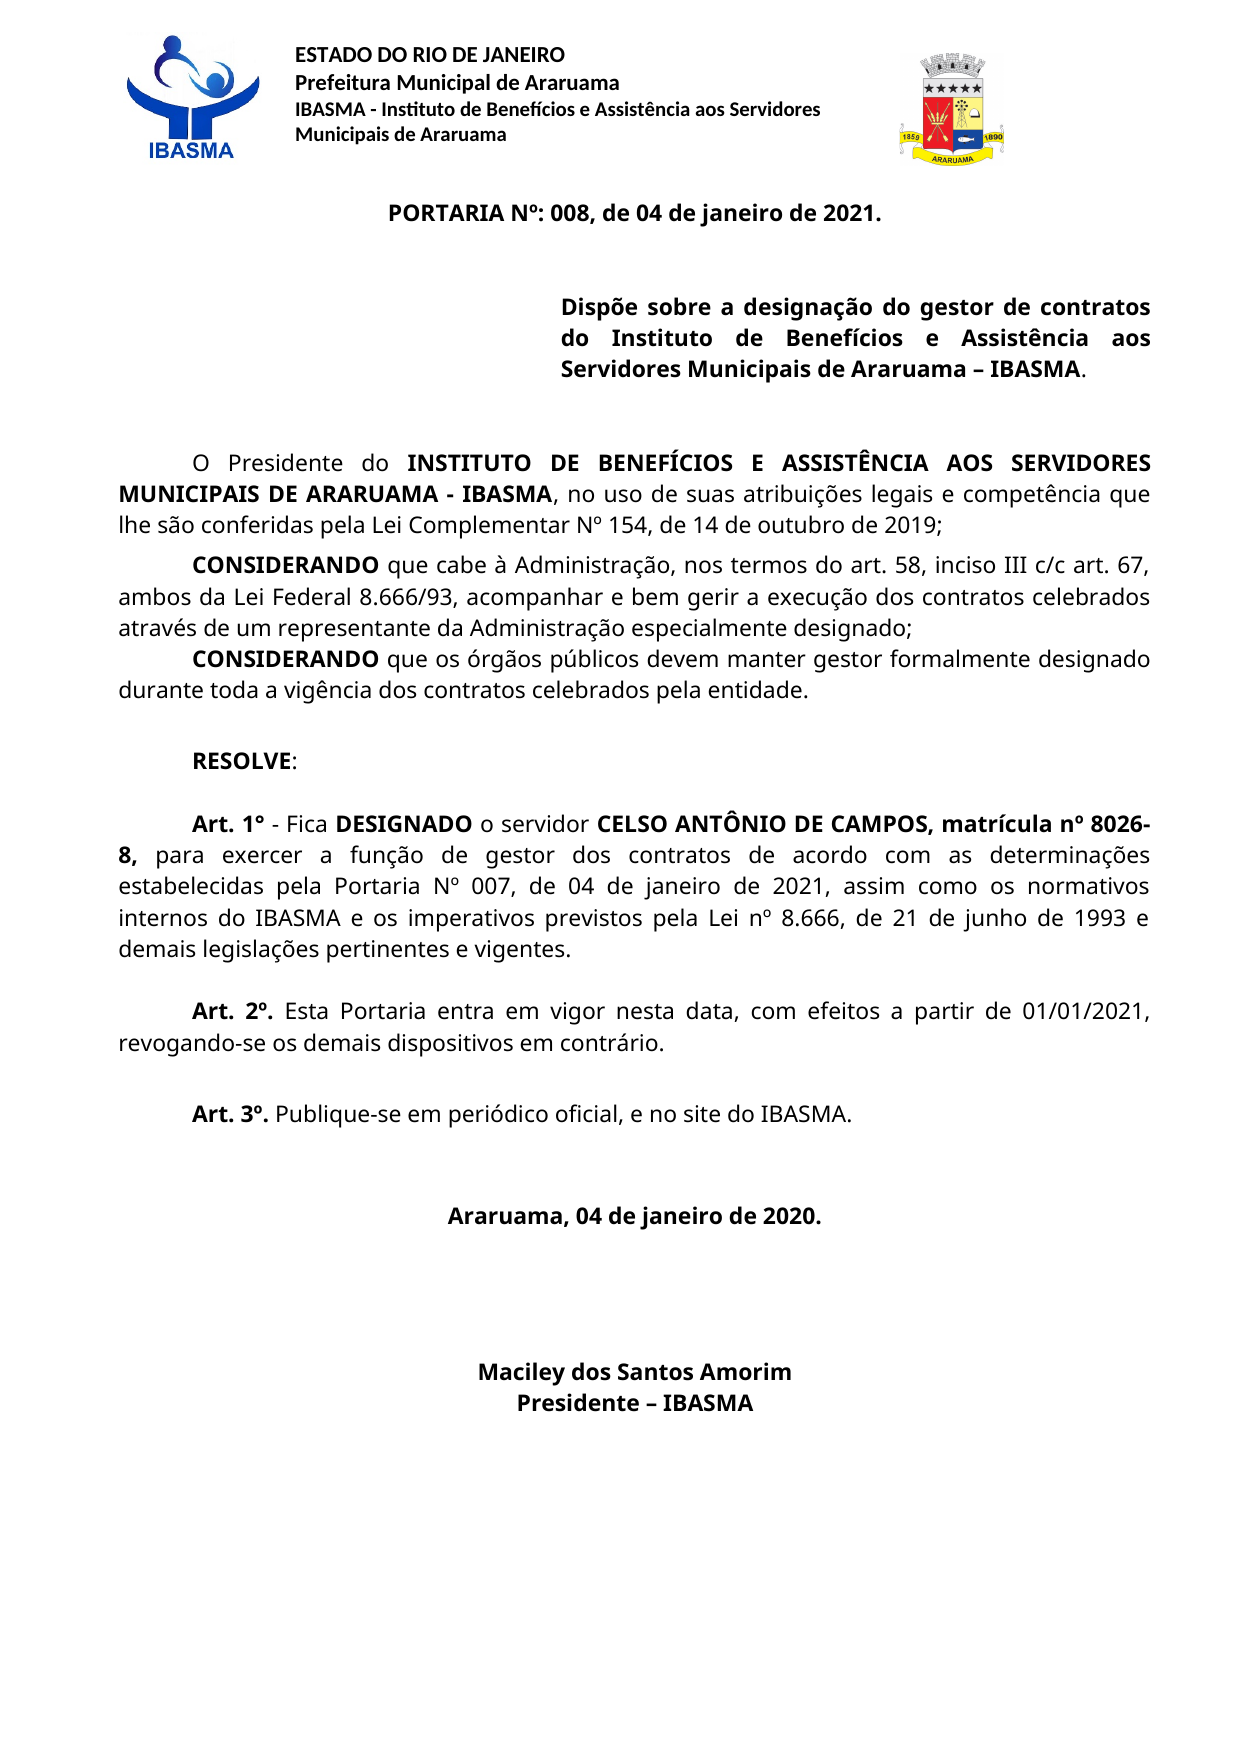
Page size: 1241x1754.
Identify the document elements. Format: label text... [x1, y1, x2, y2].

text PORTARIA Nº: 008, de 04 de janeiro de 2021. [118, 197, 1152, 228]
text CONSIDERANDO que os órgãos públicos devem manter gestor formalmente designado durante toda a vigência dos contratos celebrados pela entidade. [118, 643, 1152, 706]
text Art. 3º. Publique-se em periódico oficial, e no site do IBASMA. [118, 1098, 1152, 1129]
text CONSIDERANDO que cabe à Administração, nos termos do art. 58, inciso III c/c art. 67, ambos da Lei Federal 8.666/93, acompanhar e bem gerir a execução dos contratos celebrados através de um representante da Administração especialmente designado; [118, 549, 1152, 643]
text Maciley dos Santos Amorim [118, 1356, 1152, 1387]
picture [899, 53, 1004, 166]
text Presidente – IBASMA [118, 1387, 1152, 1419]
text Araruama, 04 de janeiro de 2020. [118, 1200, 1152, 1231]
text O Presidente do INSTITUTO DE BENEFÍCIOS E ASSISTÊNCIA AOS SERVIDORES MUNICIPAIS DE ARARUAMA - IBASMA, no uso de suas atribuições legais e competência que lhe são conferidas pela Lei Complementar Nº 154, de 14 de outubro de 2019; [118, 447, 1152, 541]
picture [118, 32, 262, 164]
text Dispõe sobre a designação do gestor de contratos do Instituto de Benefícios e Assistência aos Servidores Municipais de Araruama – IBASMA. [561, 291, 1152, 384]
text RESOLVE: [118, 745, 1152, 777]
text Art. 2º. Esta Portaria entra em vigor nesta data, com efeitos a partir de 01/01/2021, revogando-se os demais dispositivos em contrário. [118, 995, 1152, 1058]
text Art. 1° - Fica DESIGNADO o servidor CELSO ANTÔNIO DE CAMPOS, matrícula nº 8026-8, para exercer a função de gestor dos contratos de acordo com as determinações estabelecidas pela Portaria Nº 007, de 04 de janeiro de 2021, assim como os normativos internos do IBASMA e os imperativos previstos pela Lei nº 8.666, de 21 de junho de 1993 e demais legislações pertinentes e vigentes. [118, 808, 1152, 964]
